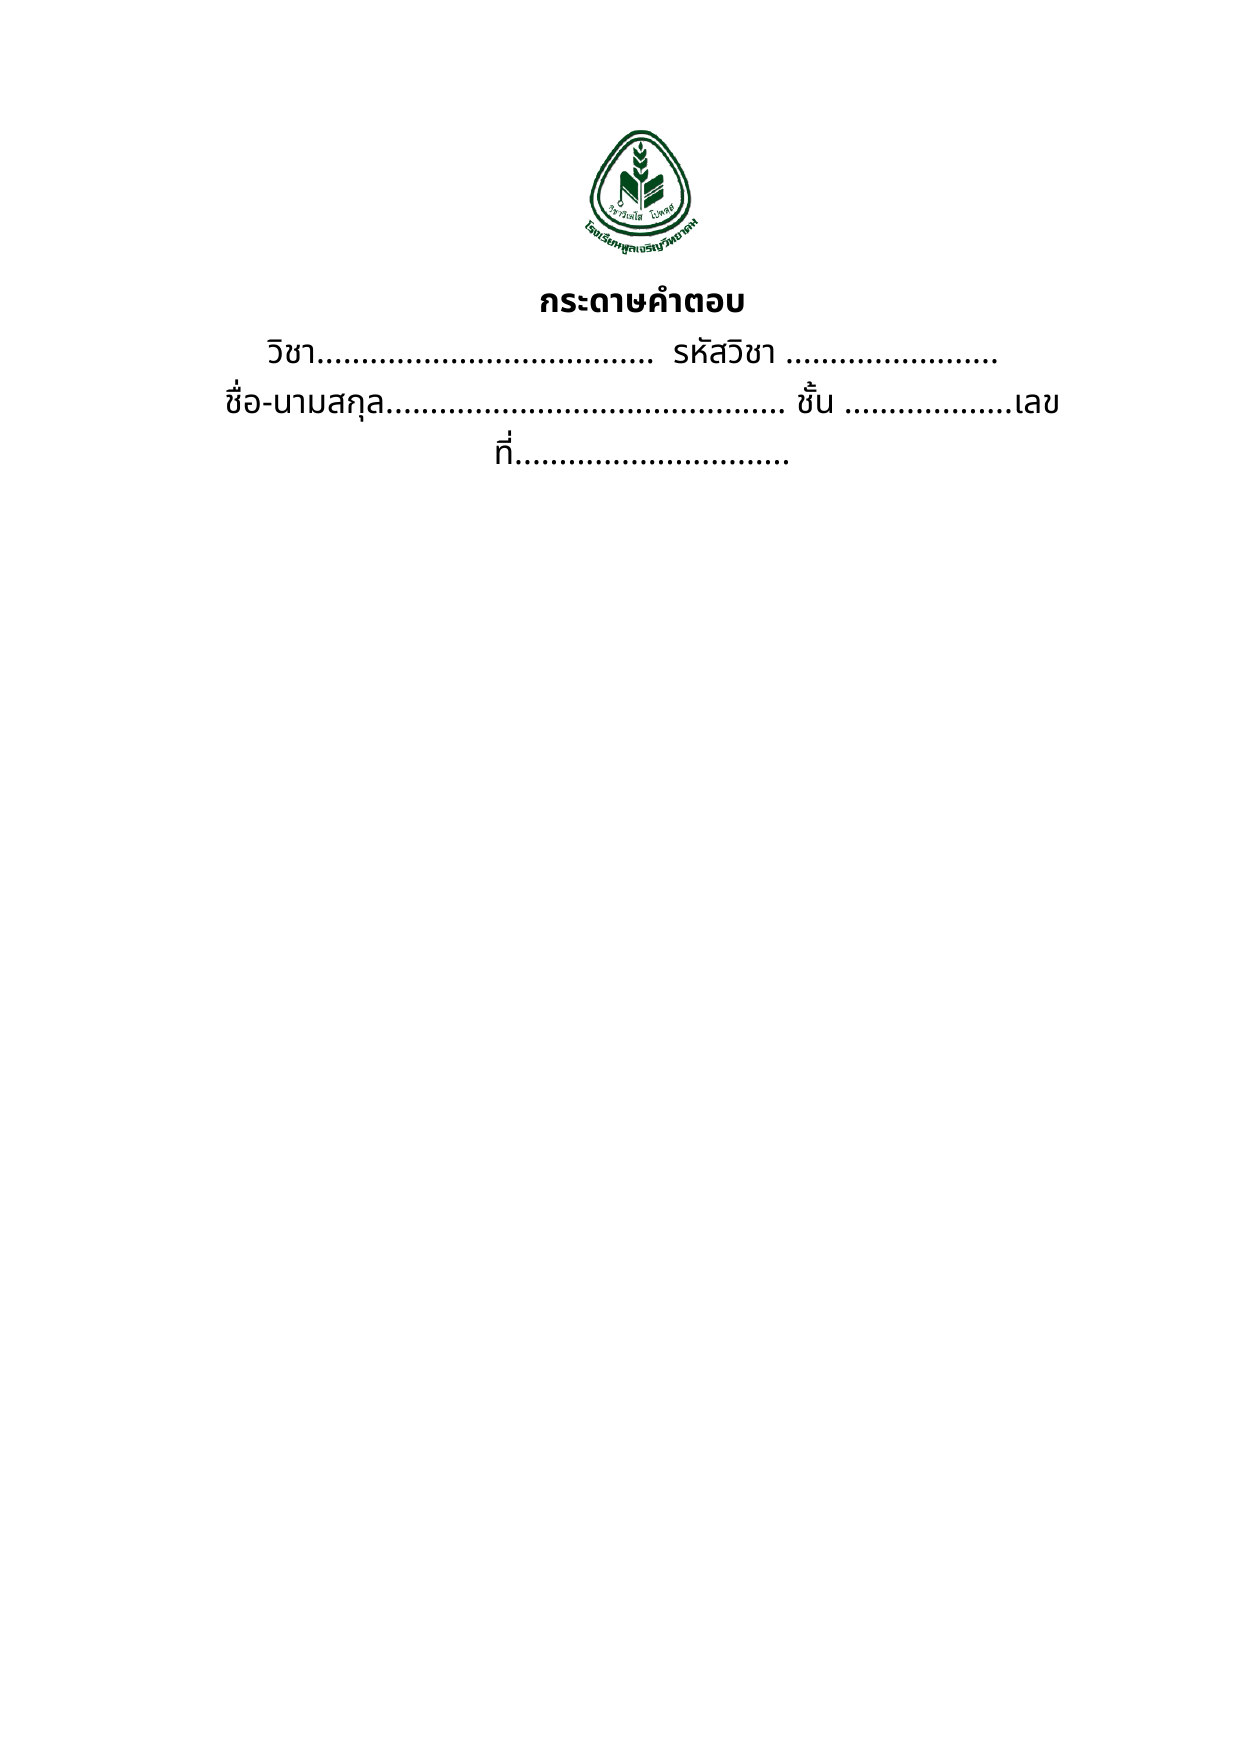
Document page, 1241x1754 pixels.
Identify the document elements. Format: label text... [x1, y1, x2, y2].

text ชื่อ-นามสกุล............................................. ชั้น ...................เลขที่............................... [118, 378, 1167, 479]
text กระดาษคำตอบ [118, 277, 1167, 327]
text วิชา...................................... รหัสวิชา ........................ [118, 327, 1167, 378]
picture [564, 121, 721, 277]
